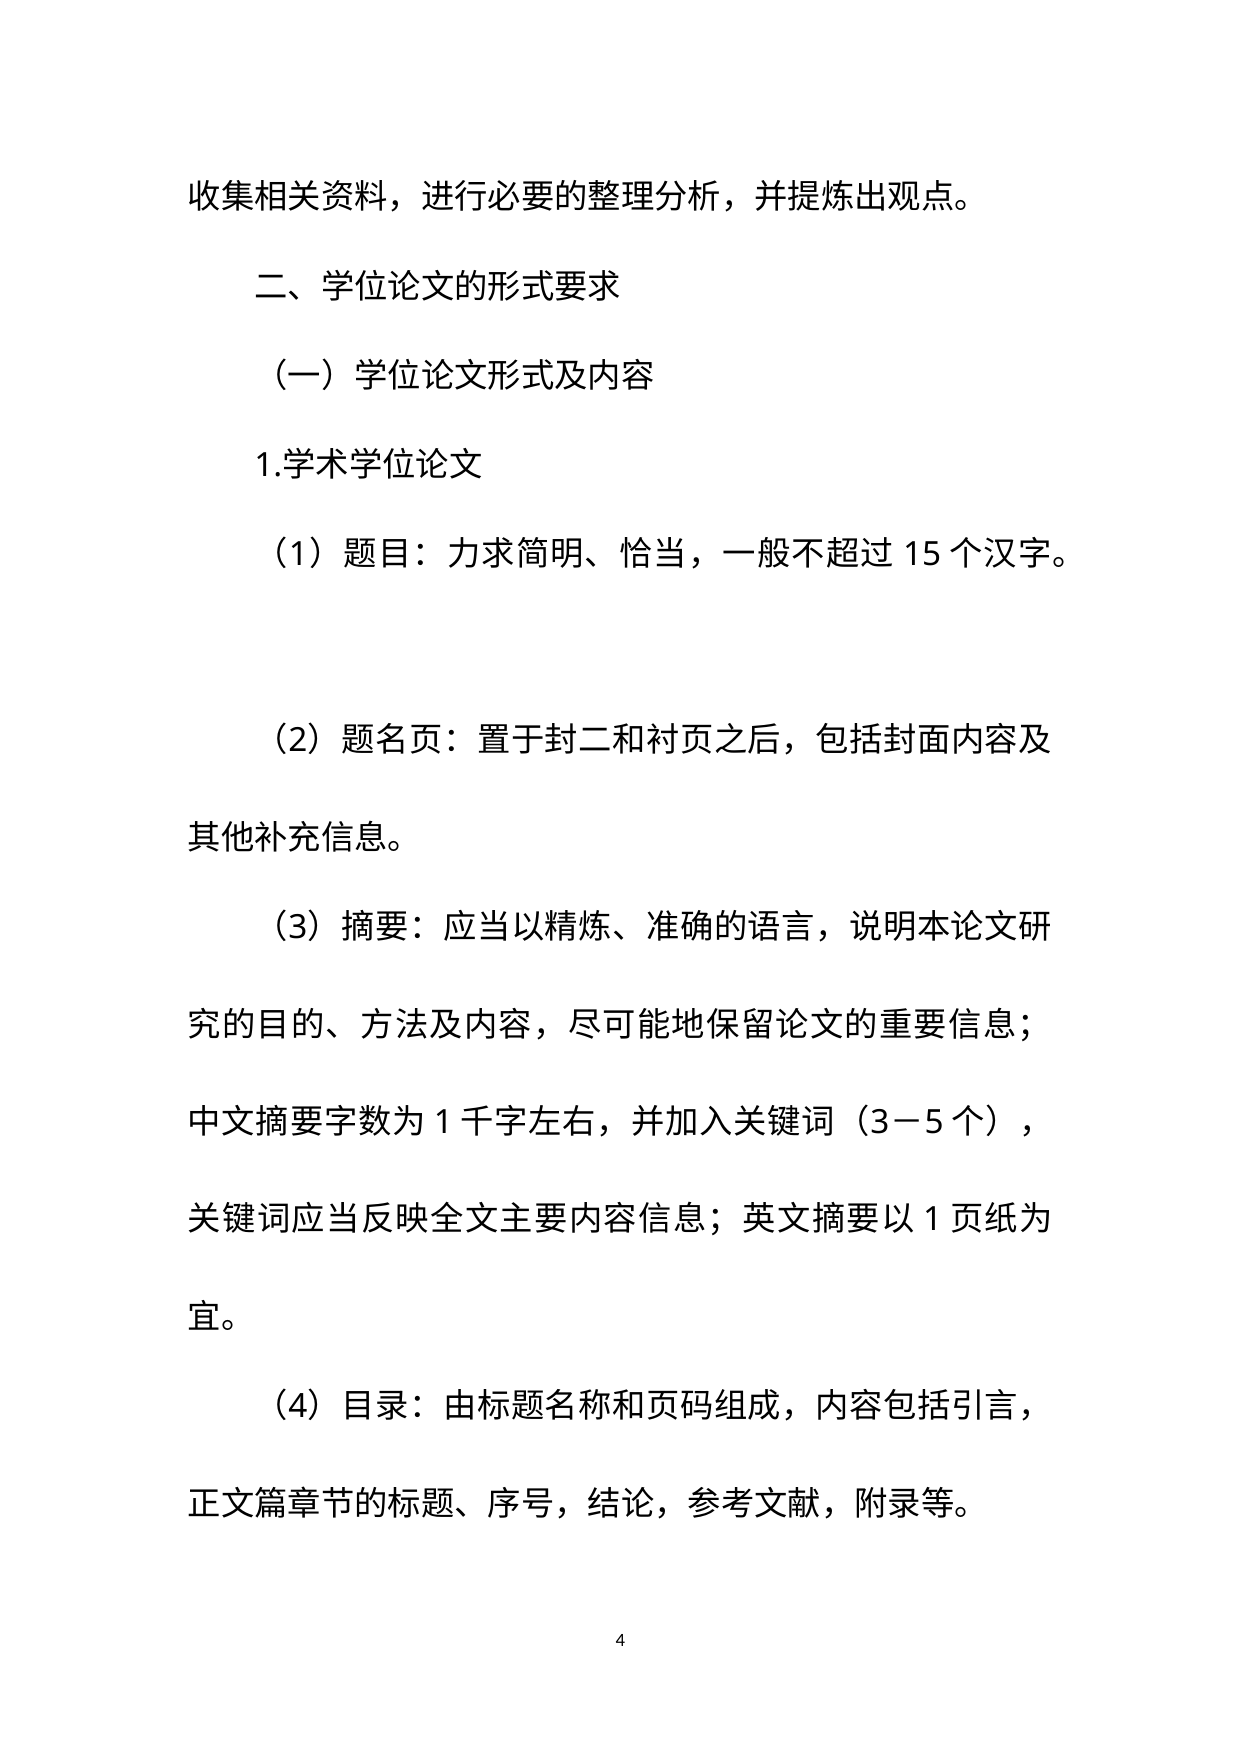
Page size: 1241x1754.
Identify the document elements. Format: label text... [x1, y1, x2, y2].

text 二、学位论文的形式要求 [187, 251, 1053, 316]
text （一）学位论文形式及内容 [187, 340, 1053, 405]
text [187, 162, 1053, 227]
text 1.学术学位论文 [187, 429, 1053, 494]
text （1）题目：力求简明、恰当，一般不超过15个汉字。 [187, 518, 1053, 681]
text （4）目录：由标题名称和页码组成，内容包括引言，正文篇章节的标题、序号，结论，参考文献，附录等。 [187, 1371, 1053, 1533]
text （3）摘要：应当以精炼、准确的语言，说明本论文研究的目的、方法及内容，尽可能地保留论文的重要信息；中文摘要字数为1千字左右，并加入关键词（3－5个），关键词应当反映全文主要内容信息；英文摘要以1页纸为宜。 [187, 891, 1053, 1346]
text （2）题名页：置于封二和衬页之后，包括封面内容及其他补充信息。 [187, 705, 1053, 867]
